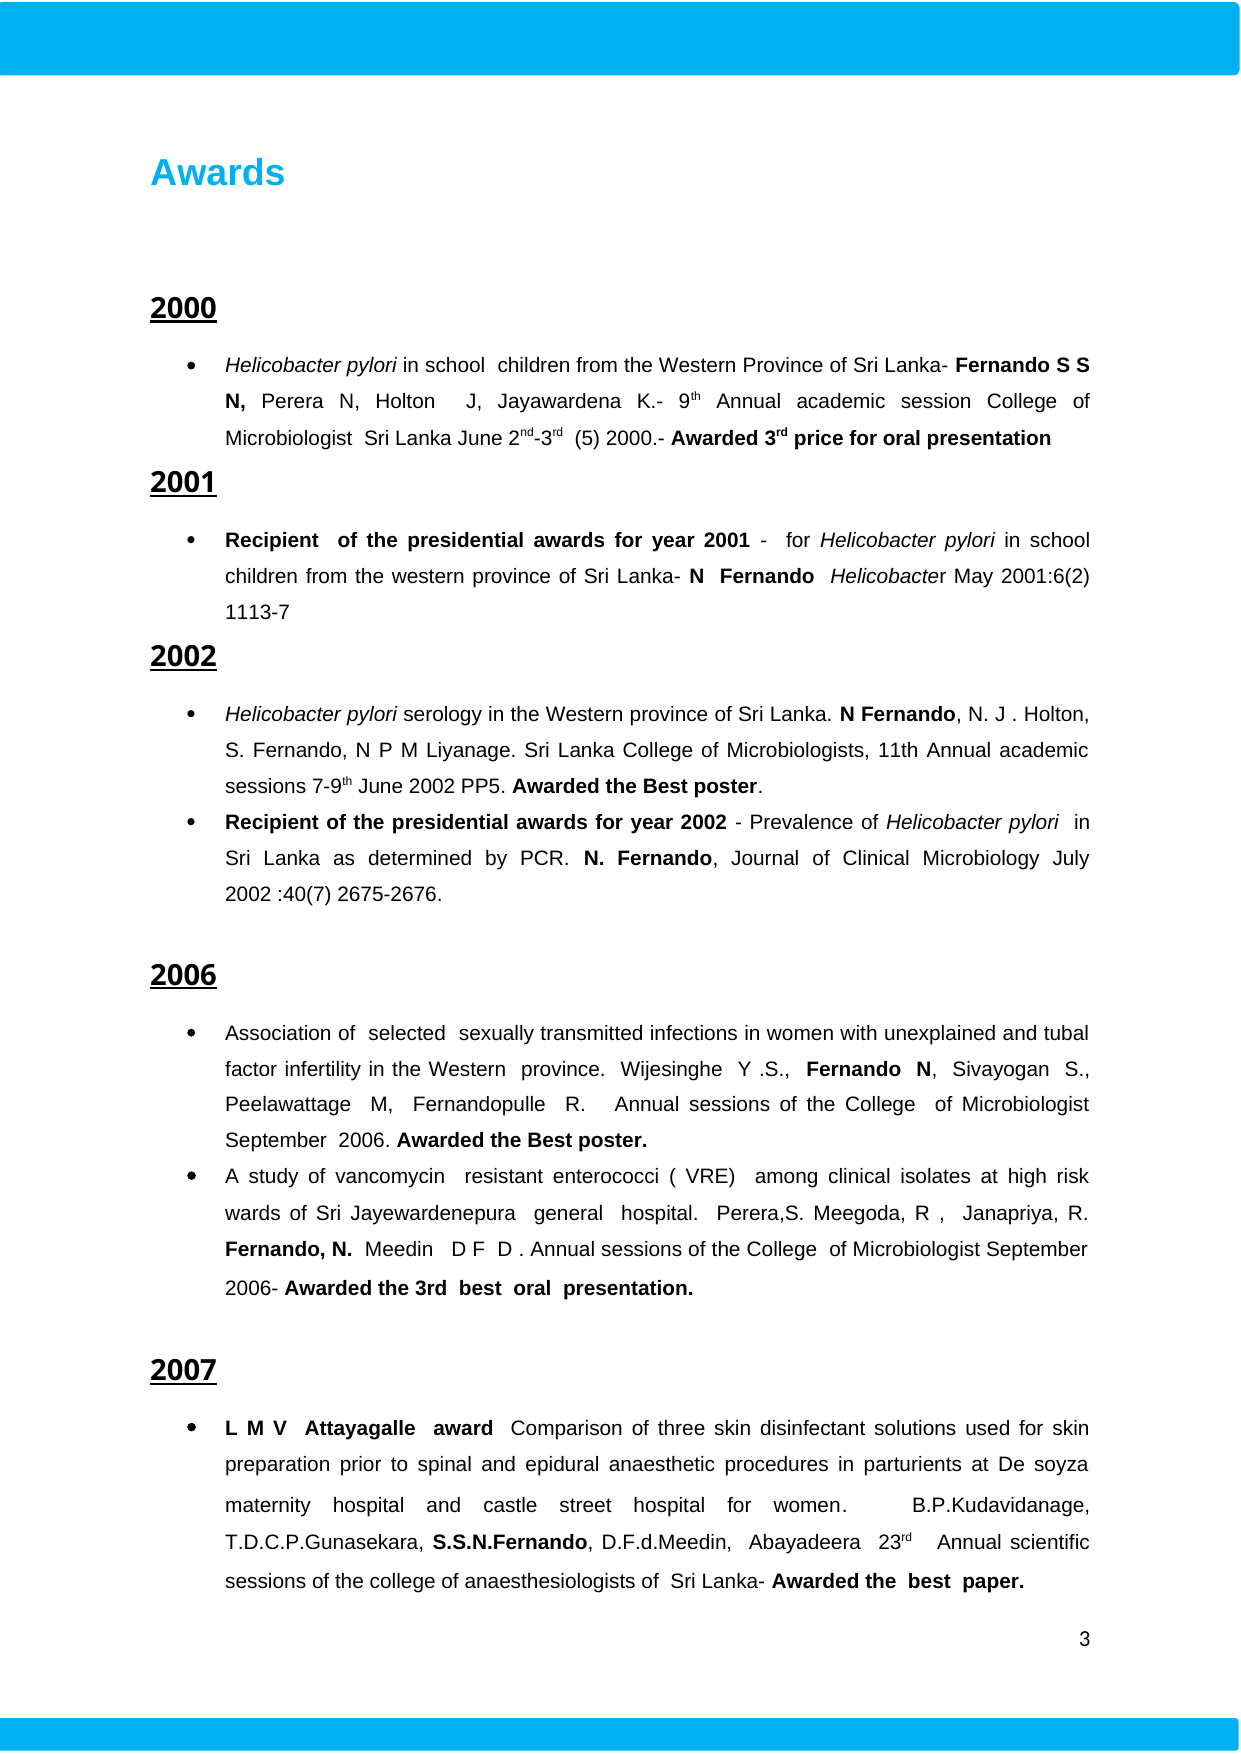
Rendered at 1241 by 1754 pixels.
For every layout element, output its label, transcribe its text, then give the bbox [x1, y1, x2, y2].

list Helicobacter pylori in school children from the Western Province of Sri Lanka- Fernando S S N, Perera N, Holton J, Jayawardena K.- 9th Annual academic session College of Microbiologist Sri Lanka June 2nd-3rd (5) 2000.- Awarded 3rd price for oral presentation [187, 353, 1090, 449]
text 2002 [150, 636, 1090, 675]
text 2001 [150, 461, 1090, 501]
text 2006 [150, 954, 1090, 993]
list Association of selected sexually transmitted infections in women with unexplained and tubal factor infertility in the Western province. Wijesinghe Y .S., Fernando N, Sivayogan S., Peelawattage M, Fernandopulle R. Annual sessions of the College of Microbiologist September 2006. Awarded the Best poster. [187, 1020, 1090, 1152]
text Awards [150, 150, 1090, 193]
list L M V Attayagalle award Comparison of three skin disinfectant solutions used for skin preparation prior to spinal and epidural anaesthetic procedures in parturients at De soyza maternity hospital and castle street hospital for women. B.P.Kudavidanage, T.D.C.P.Gunasekara, S.S.N.Fernando, D.F.d.Meedin, Abayadeera 23rd Annual scientific sessions of the college of anaesthesiologists of Awarded the best paper. [187, 1416, 1090, 1593]
text 2000 [150, 287, 1090, 327]
list Recipient of the presidential awards for year 2001 - for Helicobacter pylori in school children from the western province of Sri Lanka- N Fernando Helicobacter May 2001:6(2) 1113-7 [187, 528, 1090, 624]
list Helicobacter pylori serology in the Western . N Fernando, N. J . Holton, S. Fernando, N P M Liyanage. Sri Lanka College of Microbiologists, 11th Annual academic sessions 7-9th June 2002 PP5. Awarded the Best poster. [187, 702, 1090, 798]
text 2007 [150, 1349, 1090, 1389]
list A study of vancomycin resistant enterococci ( VRE) among clinical isolates at high risk wards of Sri Jayewardenepura general hospital. Perera,S. Meegoda, R , Janapriya, R. Fernando, N. Meedin D F D . Annual sessions of the September 2006- Awarded the 3rd best oral presentation. [187, 1164, 1090, 1300]
list Recipient of the presidential awards for year 2002 - Prevalence of Helicobacter pylori in Sri Lanka as determined by PCR. N. Fernando, Journal of Clinical Microbiology July 2002 :40(7) 2675-2676. [187, 810, 1090, 906]
